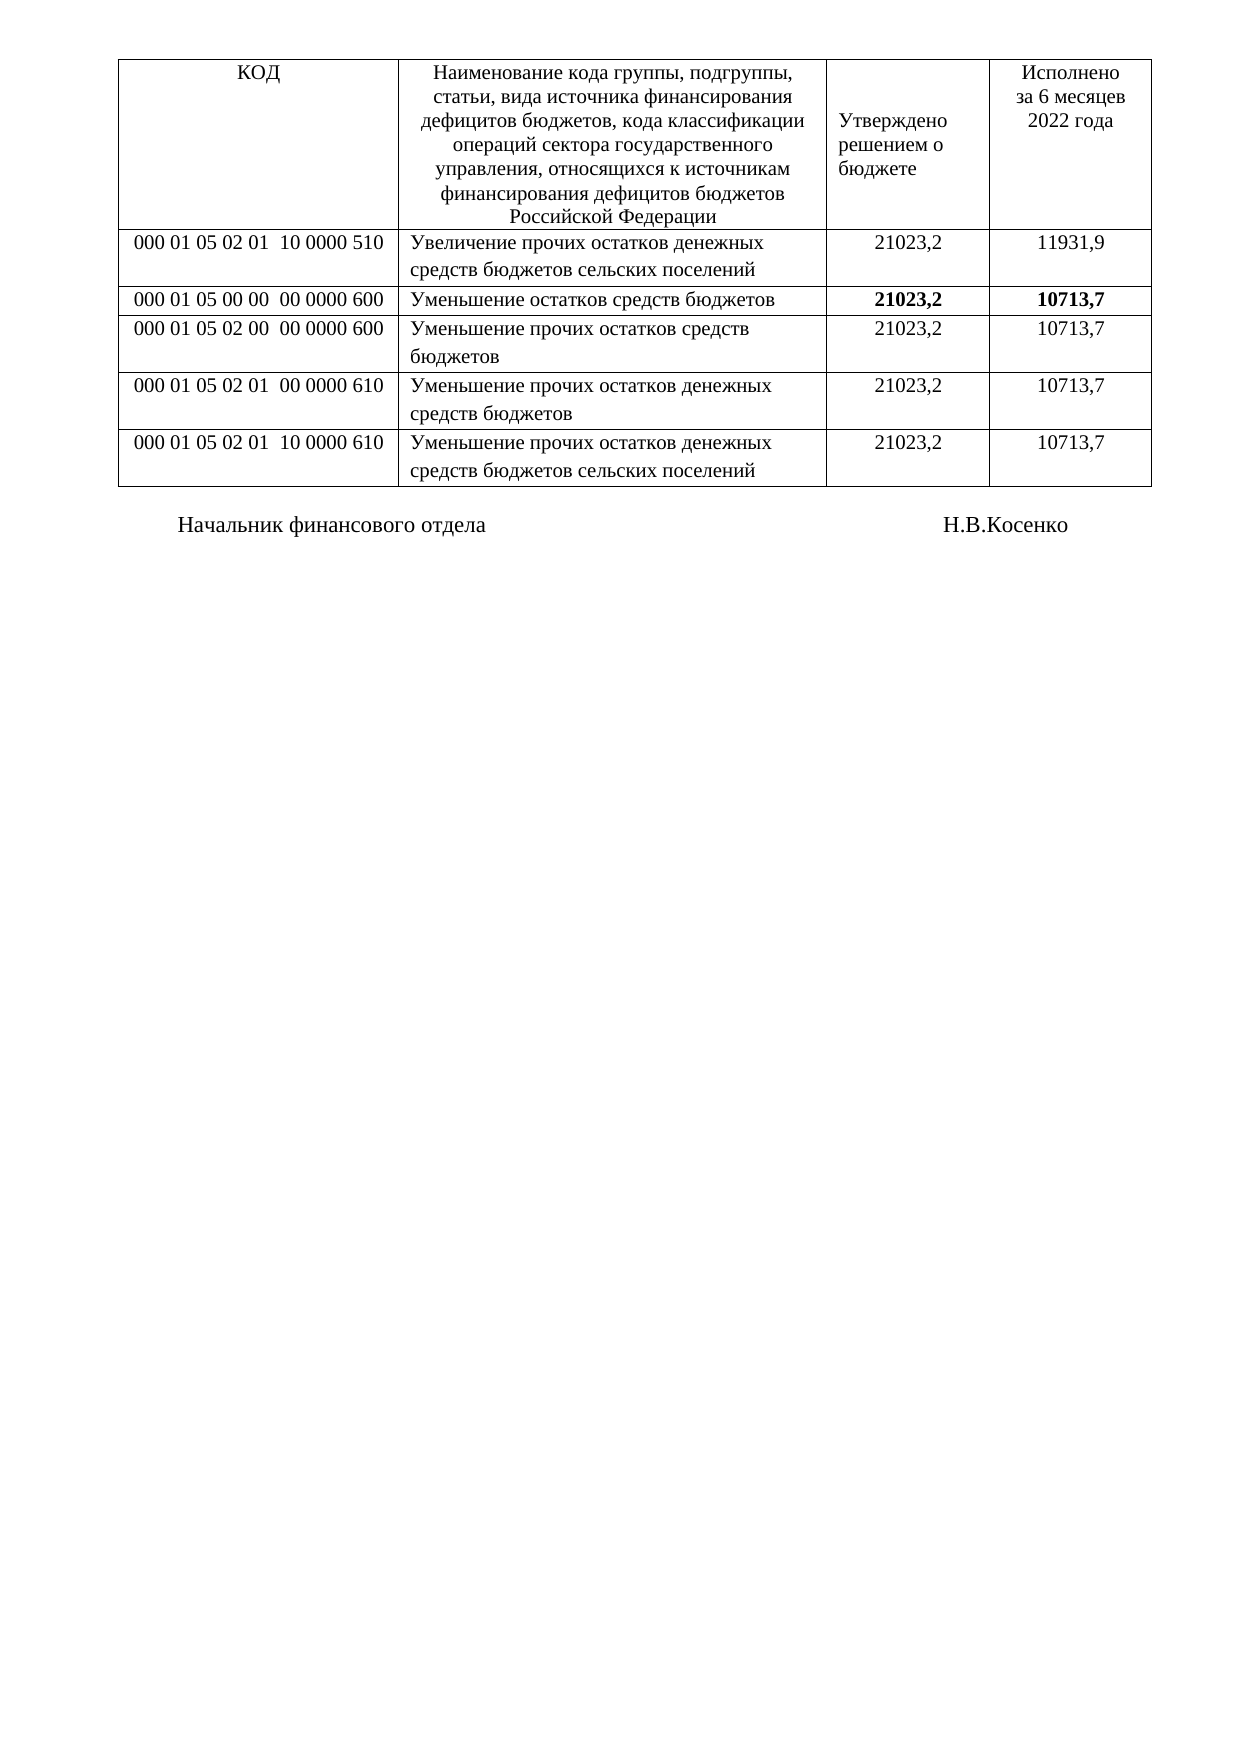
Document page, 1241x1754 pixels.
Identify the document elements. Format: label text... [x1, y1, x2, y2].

table_cell Уменьшение остатков средств бюджетов [399, 287, 826, 315]
table_cell 000 01 05 02 01 00 0000 610 [119, 373, 398, 429]
table_cell 000 01 05 02 00 00 0000 600 [119, 316, 398, 372]
table_cell 000 01 05 00 00 00 0000 600 [119, 287, 398, 315]
table_cell 21023,2 [827, 316, 989, 372]
table_cell Увеличение прочих остатков денежных средств бюджетов сельских поселений [399, 230, 826, 286]
table_cell 000 01 05 02 01 10 0000 610 [119, 430, 398, 486]
table_cell 21023,2 [827, 373, 989, 429]
table_cell 21023,2 [827, 230, 989, 286]
table_cell 11931,9 [990, 230, 1151, 286]
table_cell 10713,7 [990, 316, 1151, 372]
table_header Утверждено решением о бюджете [827, 60, 989, 228]
table_cell Уменьшение прочих остатков денежных средств бюджетов сельских поселений [399, 430, 826, 486]
table_header Наименование кода группы, подгруппы, статьи, вида источника финансирования дефицитов бюджетов, кода классификации операций сектора государственного управления, относящихся к источникам финансирования дефицитов бюджетов Российской Федерации [399, 60, 826, 228]
table_header Исполнено за 6 месяцев 2022 года [990, 60, 1151, 228]
table_cell 21023,2 [827, 287, 989, 315]
table_cell Уменьшение прочих остатков денежных средств бюджетов [399, 373, 826, 429]
table_header КОД [119, 60, 398, 228]
table_cell Уменьшение прочих остатков средств бюджетов [399, 316, 826, 372]
table_cell 21023,2 [827, 430, 989, 486]
table_cell 000 01 05 02 01 10 0000 510 [119, 230, 398, 286]
table_cell 10713,7 [990, 287, 1151, 315]
text Начальник финансового отдела Н.В.Косенко [177, 511, 1152, 537]
table_cell 10713,7 [990, 430, 1151, 486]
table_cell 10713,7 [990, 373, 1151, 429]
